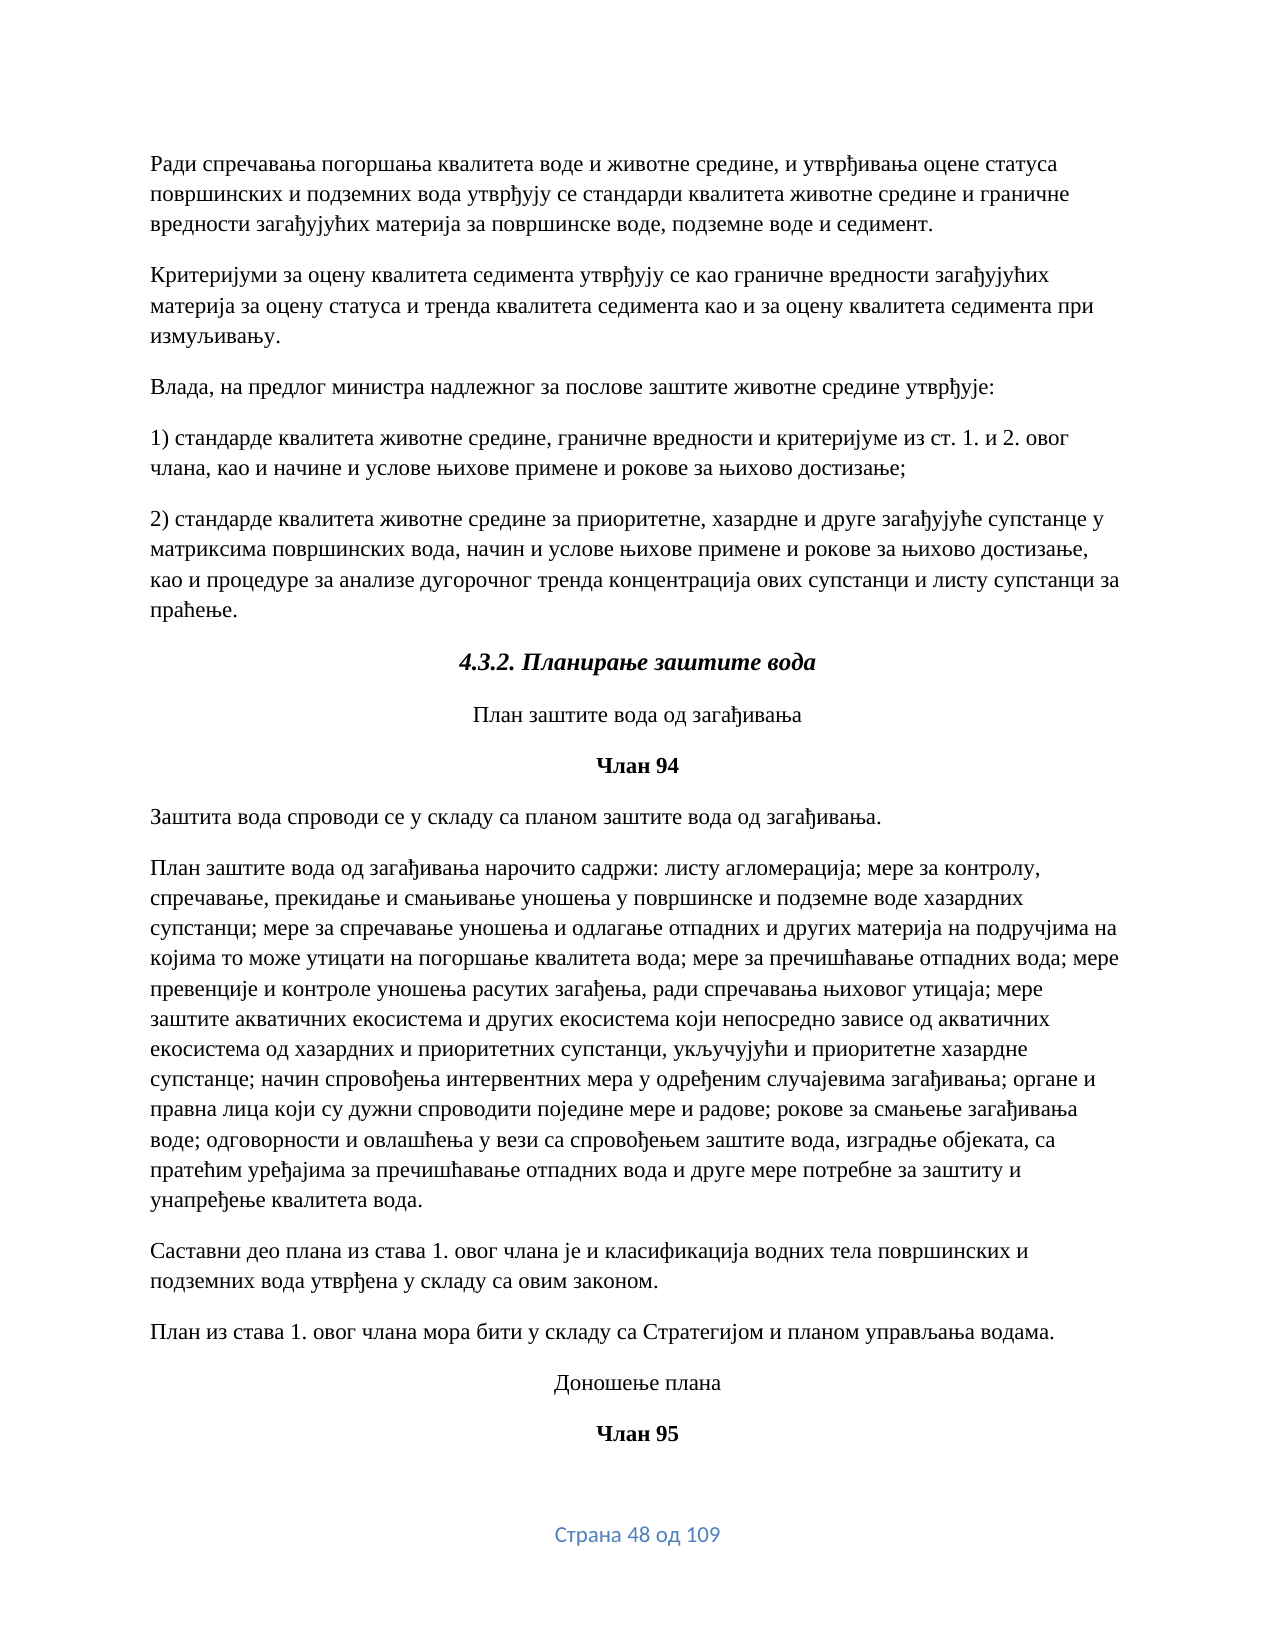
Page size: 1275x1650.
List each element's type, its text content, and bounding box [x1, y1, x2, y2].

text 1) стандарде квалитета животне средине, граничне вредности и критеријуме из ст. 1. и 2. овог члана, као и начине и услове њихове примене и рокове за њихово достизање; [150, 424, 1125, 481]
text Саставни део плана из става 1. овог члана је и класификација водних тела површинских и подземних вода утврђена у складу са овим законом. [150, 1237, 1125, 1294]
text 2) стандарде квалитета животне средине за приоритетне, хазардне и друге загађујуће супстанце у матриксима површинских вода, начин и услове њихове примене и рокове за њихово достизање, као и процедуре за анализе дугорочног тренда концентрација ових супстанци и листу супстанци за праћење. [150, 505, 1125, 622]
text Члан 95 [150, 1421, 1125, 1447]
text Заштита вода спроводи се у складу са планом заштите вода од загађивања. [150, 803, 1125, 829]
text План заштите вода од загађивања [150, 701, 1125, 727]
text Влада, на предлог министра надлежног за послове заштите животне средине утврђује: [150, 373, 1125, 399]
text 4.3.2. Планирање заштите вода [150, 647, 1125, 676]
text План из става 1. овог члана мора бити у складу са Стратегијом и планом управљања водама. [150, 1318, 1125, 1345]
text Доношење плана [150, 1369, 1125, 1396]
text План заштите вода од загађивања нарочито садржи: листу агломерација; мере за контролу, спречавање, прекидање и смањивање уношења у површинске и подземне воде хазардних супстанци; мере за спречавање уношења и одлагање отпадних и других материја на подручјима на којима то може утицати на погоршање квалитета вода; мере за пречишћавање отпадних вода; мере превенције и контроле уношења расутих загађења, ради спречавања њиховог утицаја; мере заштите акватичних екосистема и других екосистема који непосредно зависе од акватичних екосистема од хазардних и приоритетних супстанци, укључујући и приоритетне хазардне супстанце; начин спровођења интервентних мера у одређеним случајевима загађивања; органе и правна лица који су дужни спроводити поједине мере и радове; рокове за смањење загађивања воде; одговорности и овлашћења у вези са спровођењем заштите вода, изградње објеката, са пратећим уређајима за пречишћавање отпадних вода и друге мере потребне за заштиту и унапређење квалитета вода. [150, 854, 1125, 1212]
text Критеријуми за оцену квалитета седимента утврђују се као граничне вредности загађујућих материја за оцену статуса и тренда квалитета седимента као и за оцену квалитета седимента при измуљивању. [150, 261, 1125, 348]
text Члан 94 [150, 752, 1125, 778]
text Ради спречавања погоршања квалитета воде и животне средине, и утврђивања оцене статуса површинских и подземних вода утврђују се стандарди квалитета животне средине и граничне вредности загађујућих материја за површинске воде, подземне воде и седимент. [150, 150, 1125, 237]
